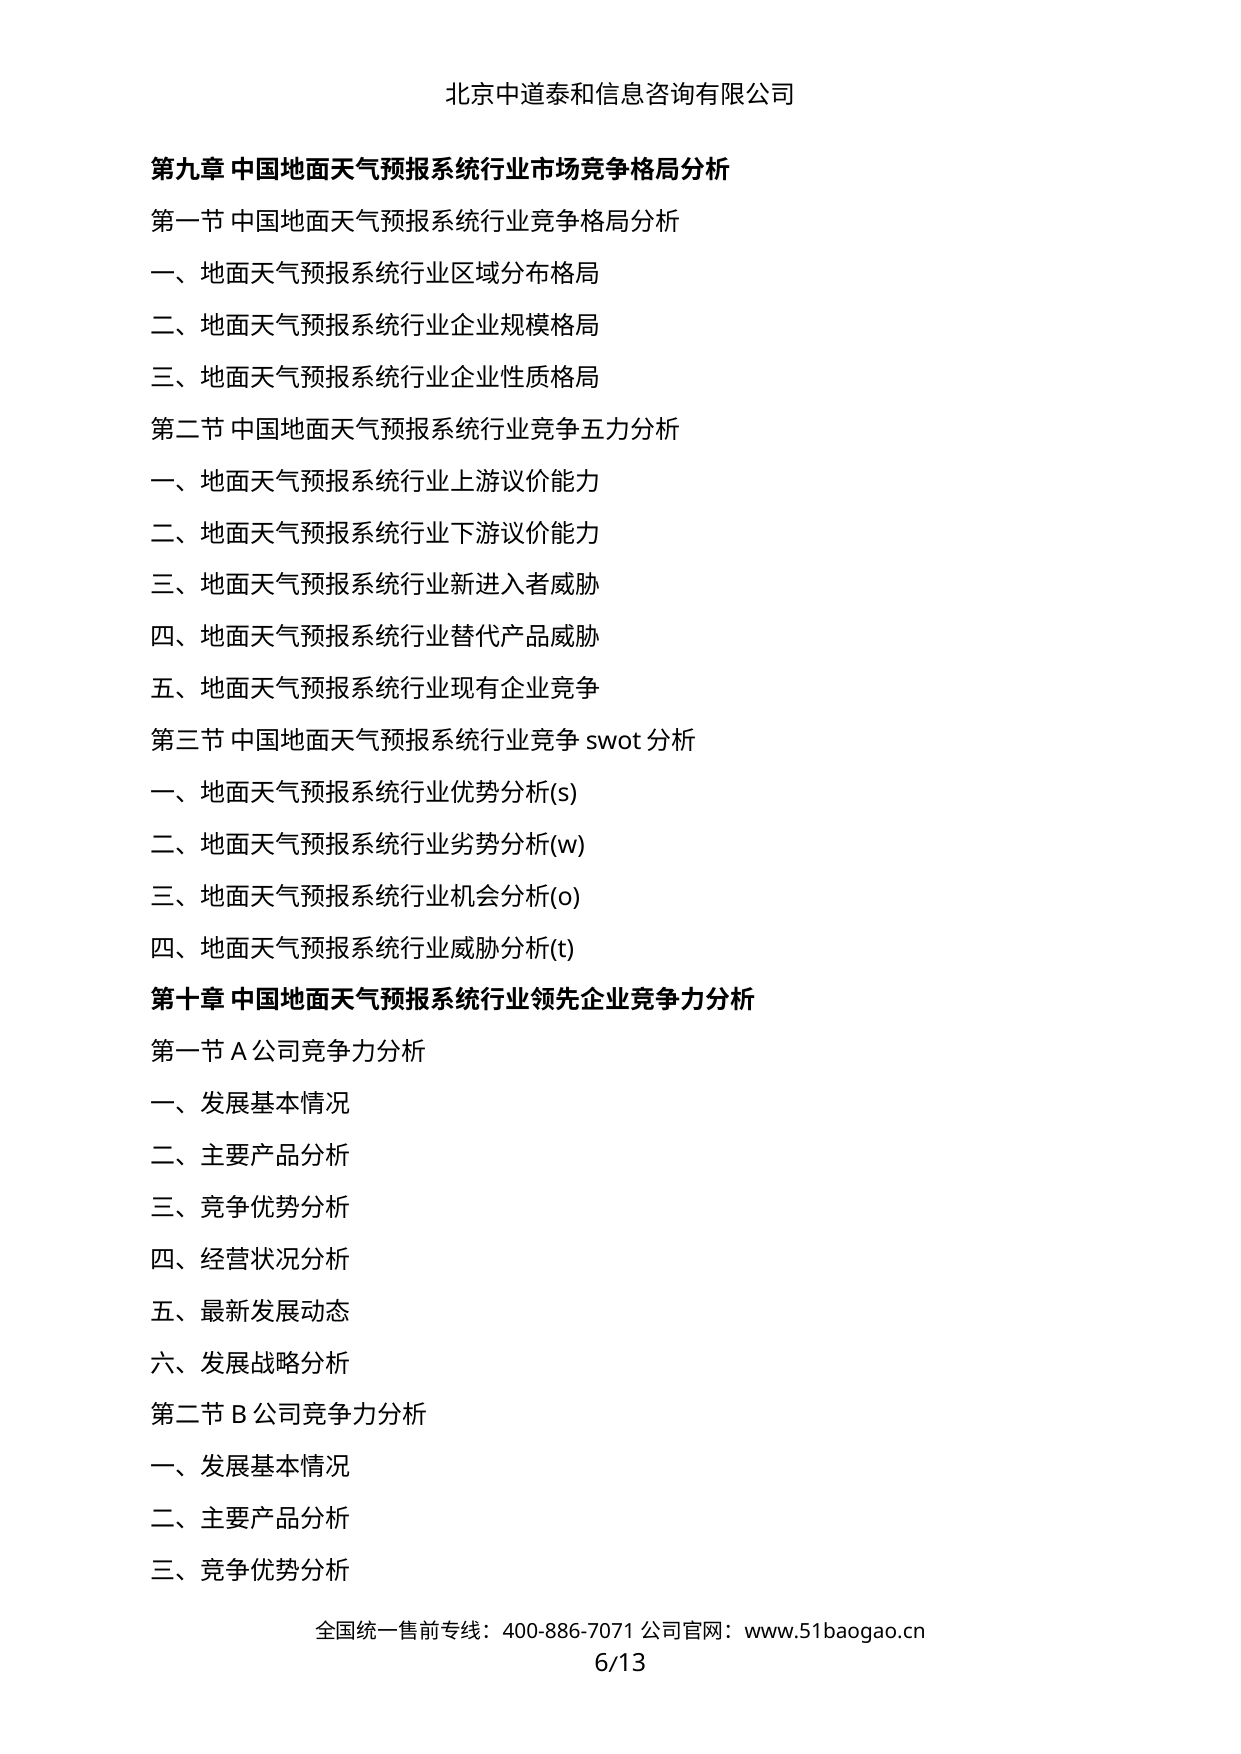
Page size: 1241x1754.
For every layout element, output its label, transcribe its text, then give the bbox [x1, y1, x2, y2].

text 第二节 B公司竞争力分析 [150, 1395, 1090, 1431]
text 第二节 中国地面天气预报系统行业竞争五力分析 [150, 409, 1090, 446]
text 五、地面天气预报系统行业现有企业竞争 [150, 669, 1090, 705]
text 第九章 中国地面天气预报系统行业市场竞争格局分析 [150, 150, 1090, 186]
text 二、主要产品分析 [150, 1499, 1090, 1535]
text 第一节 中国地面天气预报系统行业竞争格局分析 [150, 202, 1090, 238]
text 三、竞争优势分析 [150, 1551, 1090, 1587]
text 五、最新发展动态 [150, 1291, 1090, 1327]
text 一、地面天气预报系统行业上游议价能力 [150, 461, 1090, 497]
text 三、地面天气预报系统行业企业性质格局 [150, 357, 1090, 394]
text 二、主要产品分析 [150, 1136, 1090, 1172]
text 四、地面天气预报系统行业替代产品威胁 [150, 617, 1090, 653]
text 第十章 中国地面天气预报系统行业领先企业竞争力分析 [150, 980, 1090, 1016]
text 三、地面天气预报系统行业机会分析(o) [150, 876, 1090, 912]
text 一、发展基本情况 [150, 1447, 1090, 1483]
text 二、地面天气预报系统行业企业规模格局 [150, 306, 1090, 342]
text 四、经营状况分析 [150, 1239, 1090, 1276]
text 一、发展基本情况 [150, 1084, 1090, 1120]
text 二、地面天气预报系统行业劣势分析(w) [150, 824, 1090, 861]
text 三、地面天气预报系统行业新进入者威胁 [150, 565, 1090, 601]
text 第一节 A公司竞争力分析 [150, 1032, 1090, 1068]
text 第三节 中国地面天气预报系统行业竞争swot分析 [150, 721, 1090, 757]
text 六、发展战略分析 [150, 1343, 1090, 1379]
text 三、竞争优势分析 [150, 1187, 1090, 1224]
text 四、地面天气预报系统行业威胁分析(t) [150, 928, 1090, 964]
text 一、地面天气预报系统行业区域分布格局 [150, 254, 1090, 290]
text 二、地面天气预报系统行业下游议价能力 [150, 513, 1090, 549]
text 一、地面天气预报系统行业优势分析(s) [150, 772, 1090, 809]
